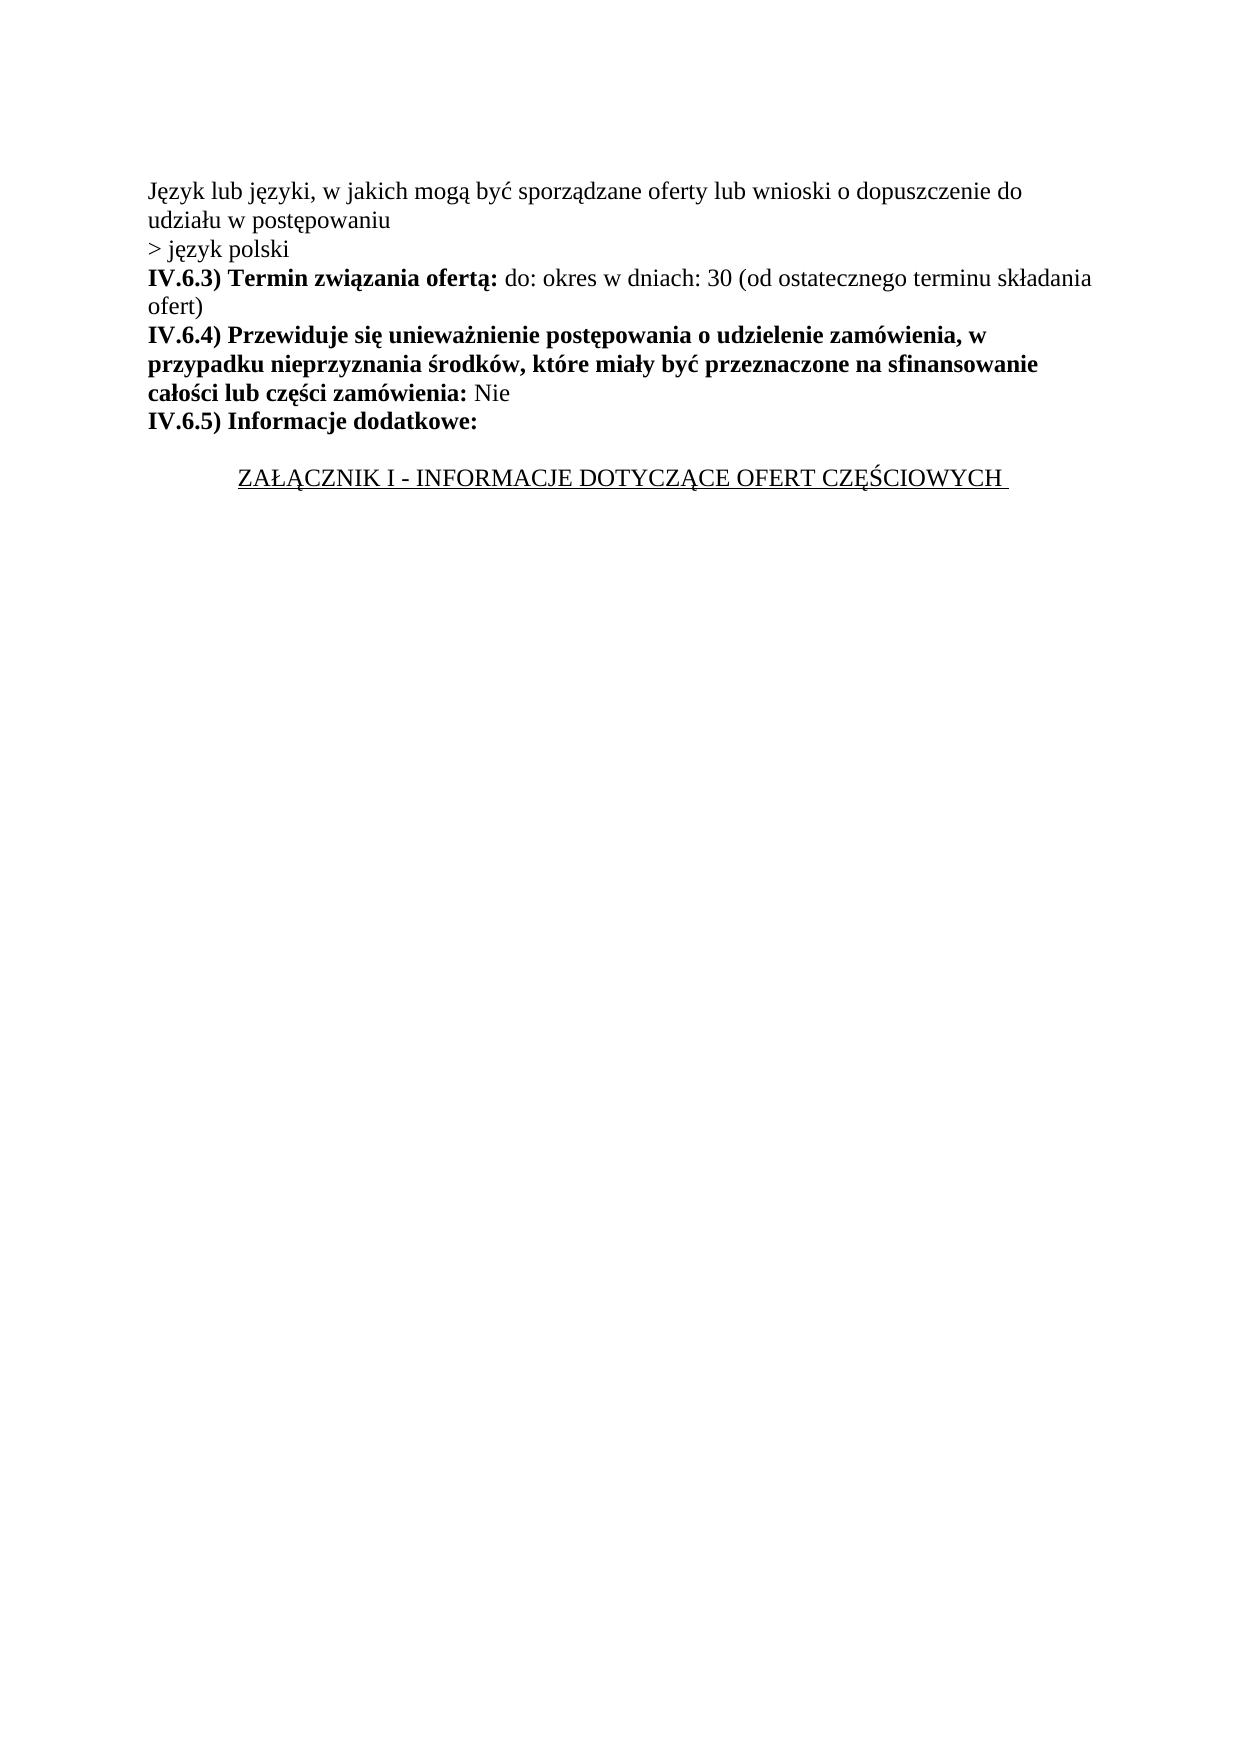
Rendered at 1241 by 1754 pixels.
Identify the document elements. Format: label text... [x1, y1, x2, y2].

text ZAŁĄCZNIK I - INFORMACJE DOTYCZĄCE OFERT CZĘŚCIOWYCH [148, 463, 1093, 492]
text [148, 148, 1093, 463]
